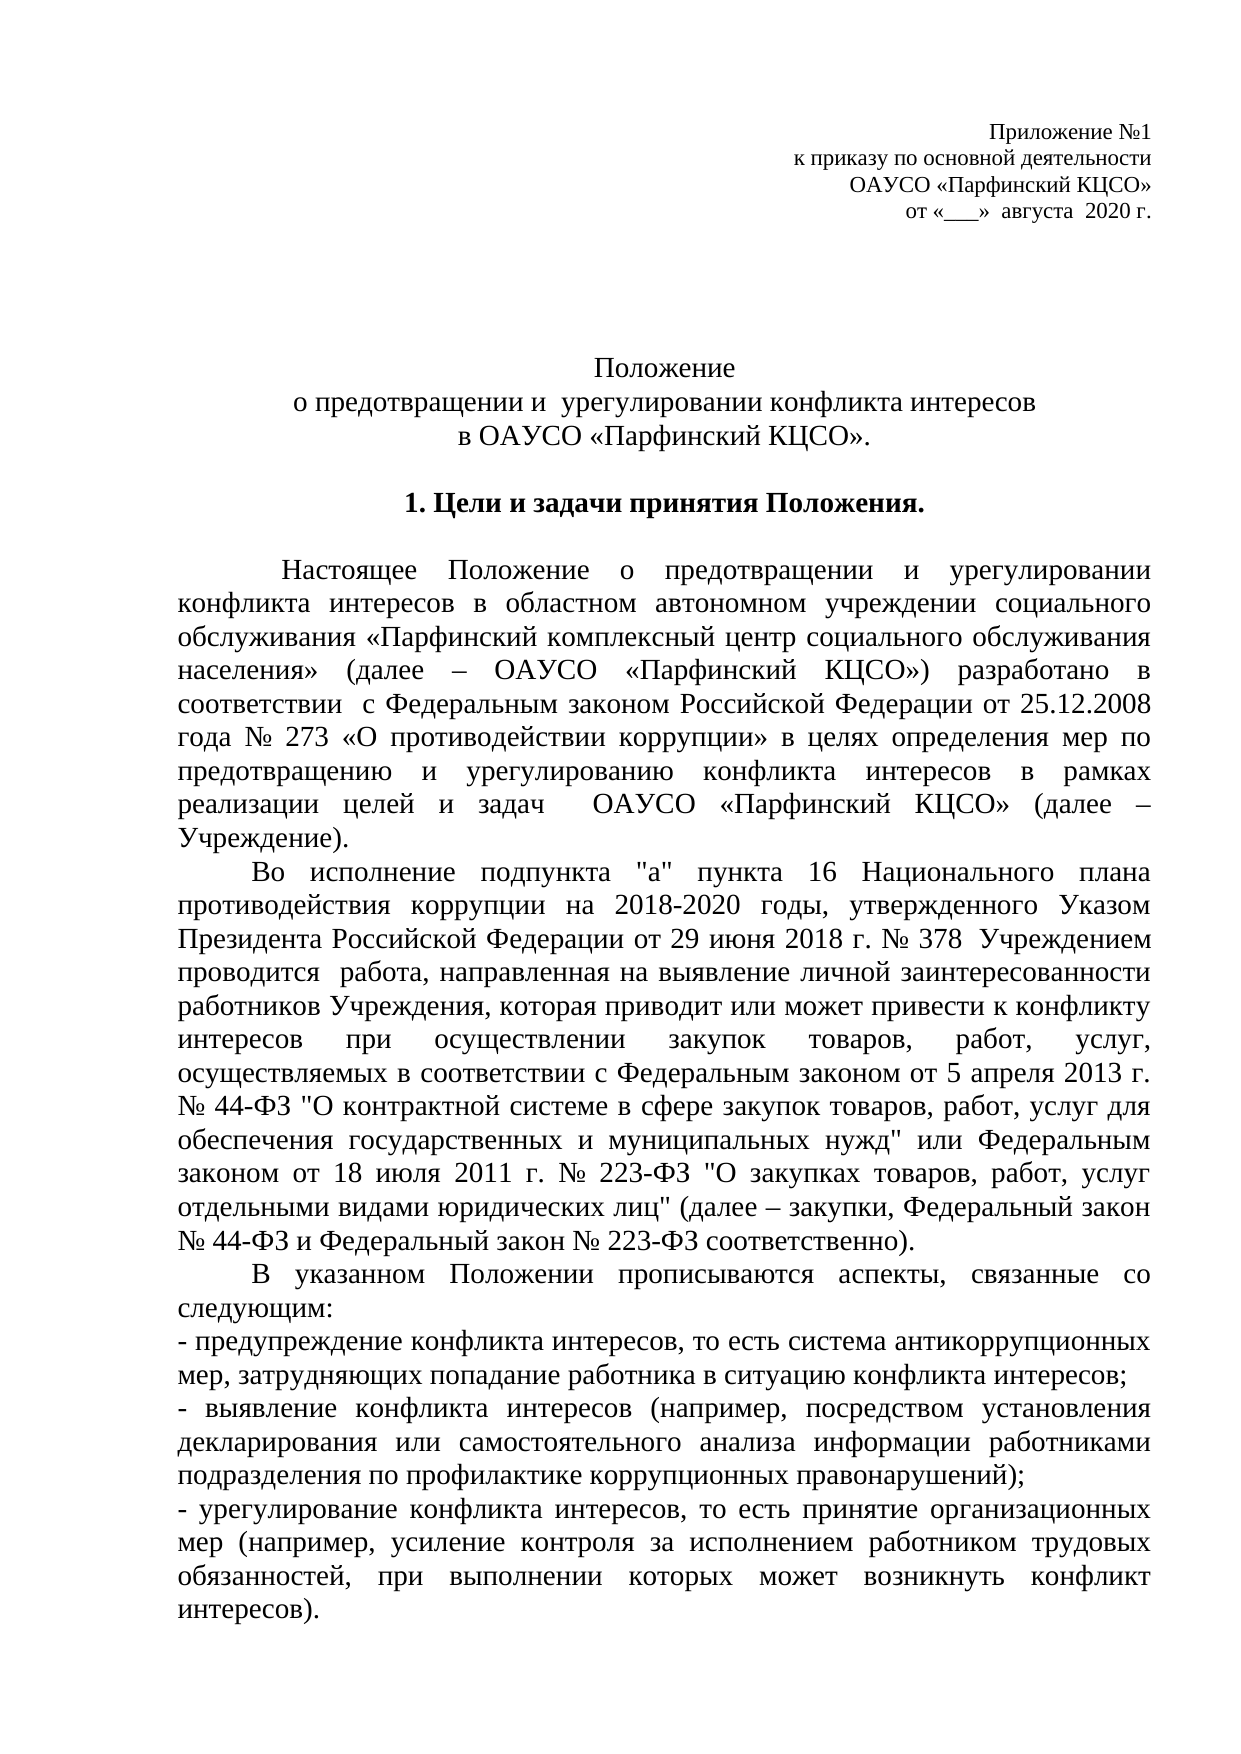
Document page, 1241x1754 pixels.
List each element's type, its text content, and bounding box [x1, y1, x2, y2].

text в ОАУСО «Парфинский КЦСО». [177, 418, 1152, 451]
text о предотвращении и урегулировании конфликта интересов [177, 384, 1152, 418]
text Положение [177, 351, 1152, 384]
text Приложение №1 [177, 118, 1152, 144]
text ОАУСО «Парфинский КЦСО» [177, 171, 1152, 197]
text к приказу по основной деятельности [177, 144, 1152, 171]
text - урегулирование конфликта интересов, то есть принятие организационных мер (например, усиление контроля за исполнением работником трудовых обязанностей, при выполнении которых может возникнуть конфликт интересов). [177, 1491, 1152, 1625]
text Во исполнение подпункта "а" пункта 16 Национального плана противодействия коррупции на 2018-2020 годы, утвержденного Указом Президента Российской Федерации от 29 июня 2018 г. № 378 Учреждением проводится работа, направленная на выявление личной заинтересованности работников Учреждения, которая приводит или может привести к конфликту интересов при осуществлении закупок товаров, работ, услуг, осуществляемых в соответствии с Федеральным законом от 5 апреля 2013 г. № 44-ФЗ "О контрактной системе в сфере закупок товаров, работ, услуг для обеспечения государственных и муниципальных нужд" или Федеральным законом от 18 июля 2011 г. № 223-ФЗ "О закупках товаров, работ, услуг отдельными видами юридических лиц" (далее – закупки, Федеральный закон № 44-ФЗ и Федеральный закон № 223-ФЗ соответственно). [177, 854, 1152, 1256]
text от «___» августа 2020 г. [177, 197, 1152, 223]
text 1. Цели и задачи принятия Положения. [177, 485, 1152, 518]
text - выявление конфликта интересов (например, посредством установления декларирования или самостоятельного анализа информации работниками подразделения по профилактике коррупционных правонарушений); [177, 1390, 1152, 1491]
text В указанном Положении прописываются аспекты, связанные со следующим: [177, 1256, 1152, 1323]
text - предупреждение конфликта интересов, то есть система антикоррупционных мер, затрудняющих попадание работника в ситуацию конфликта интересов; [177, 1323, 1152, 1390]
text Настоящее Положение о предотвращении и урегулировании конфликта интересов в областном автономном учреждении социального обслуживания «Парфинский комплексный центр социального обслуживания населения» (далее – ОАУСО «Парфинский КЦСО») разработано в соответствии с Федеральным законом Российской Федерации от 25.12.2008 года № 273 «О противодействии коррупции» в целях определения мер по предотвращению и урегулированию конфликта интересов в рамках реализации целей и задач ОАУСО «Парфинский КЦСО» (далее – Учреждение). [177, 552, 1152, 854]
